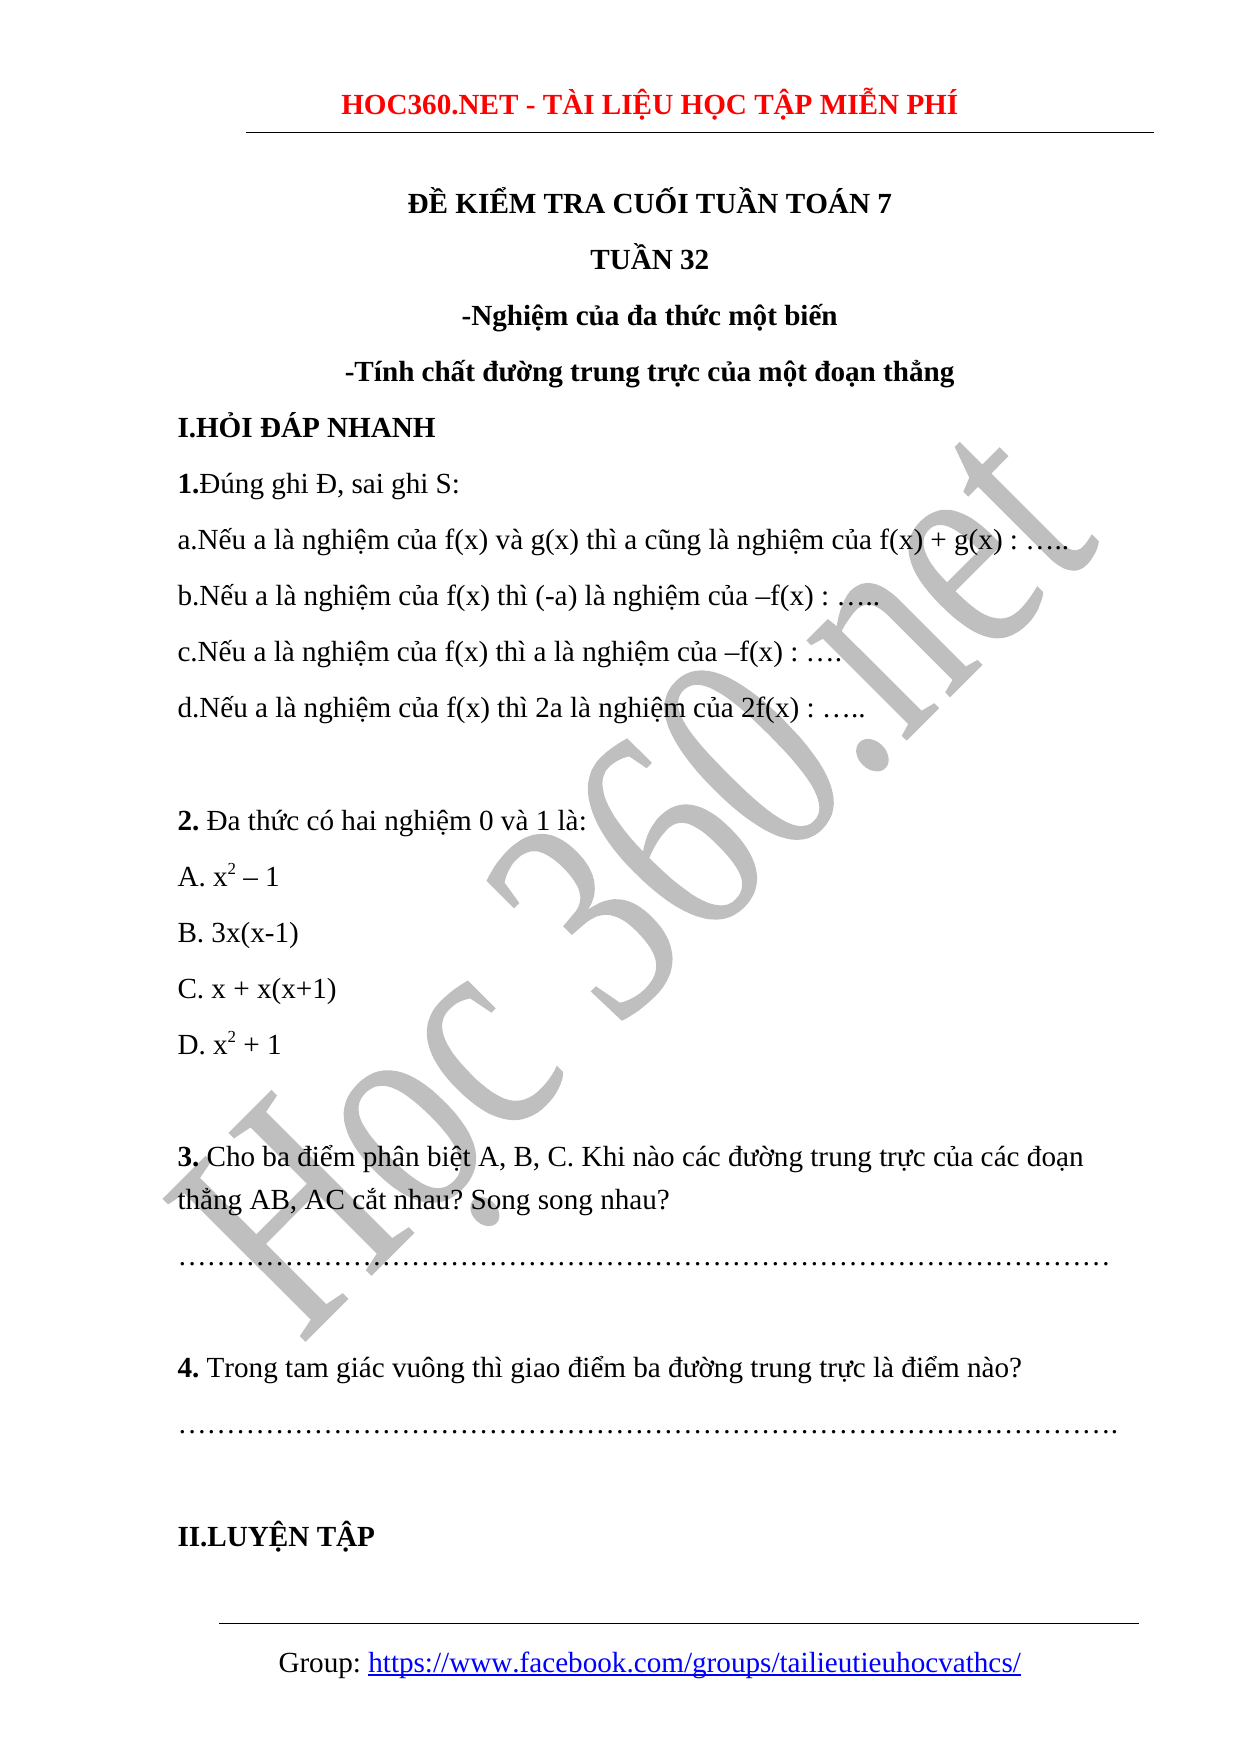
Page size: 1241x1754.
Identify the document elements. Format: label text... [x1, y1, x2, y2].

text II.LUYỆN TẬP [177, 1519, 1122, 1552]
text 1.Đúng ghi Đ, sai ghi S: [177, 466, 1122, 500]
text 4. Trong tam giác vuông thì giao điểm ba đường trung trực là điểm nào? [177, 1351, 1122, 1384]
text D. x2 + 1 [177, 1027, 1122, 1060]
text b.Nếu a là nghiệm của f(x) thì (-a) là nghiệm của –f(x) : ….. [177, 578, 1122, 612]
text -Nghiệm của đa thức một biến [177, 298, 1122, 332]
text c.Nếu a là nghiệm của f(x) thì a là nghiệm của –f(x) : …. [177, 634, 1122, 668]
text a.Nếu a là nghiệm của f(x) và g(x) thì a cũng là nghiệm của f(x) + g(x) : ….. [177, 522, 1122, 556]
text B. 3x(x-1) [177, 915, 1122, 948]
text TUẦN 32 [177, 242, 1122, 276]
text 2. Đa thức có hai nghiệm 0 và 1 là: [177, 803, 1122, 836]
text …………………………………………………………………………………… [177, 1238, 1122, 1272]
text 3. Cho ba điểm phân biệt A, B, C. Khi nào các đường trung trực của các đoạn thẳng AB, AC cắt nhau? Song song nhau? [177, 1139, 1122, 1216]
text A. x2 – 1 [177, 859, 1122, 892]
text d.Nếu a là nghiệm của f(x) thì 2a là nghiệm của 2f(x) : ….. [177, 691, 1122, 724]
text -Tính chất đường trung trực của một đoạn thẳng [177, 354, 1122, 388]
text ĐỀ KIỂM TRA CUỐI TUẦN TOÁN 7 [177, 186, 1122, 220]
text C. x + x(x+1) [177, 971, 1122, 1004]
text I.HỎI ĐÁP NHANH [177, 410, 1122, 444]
text ……………………………………………………………………………………. [177, 1407, 1122, 1440]
